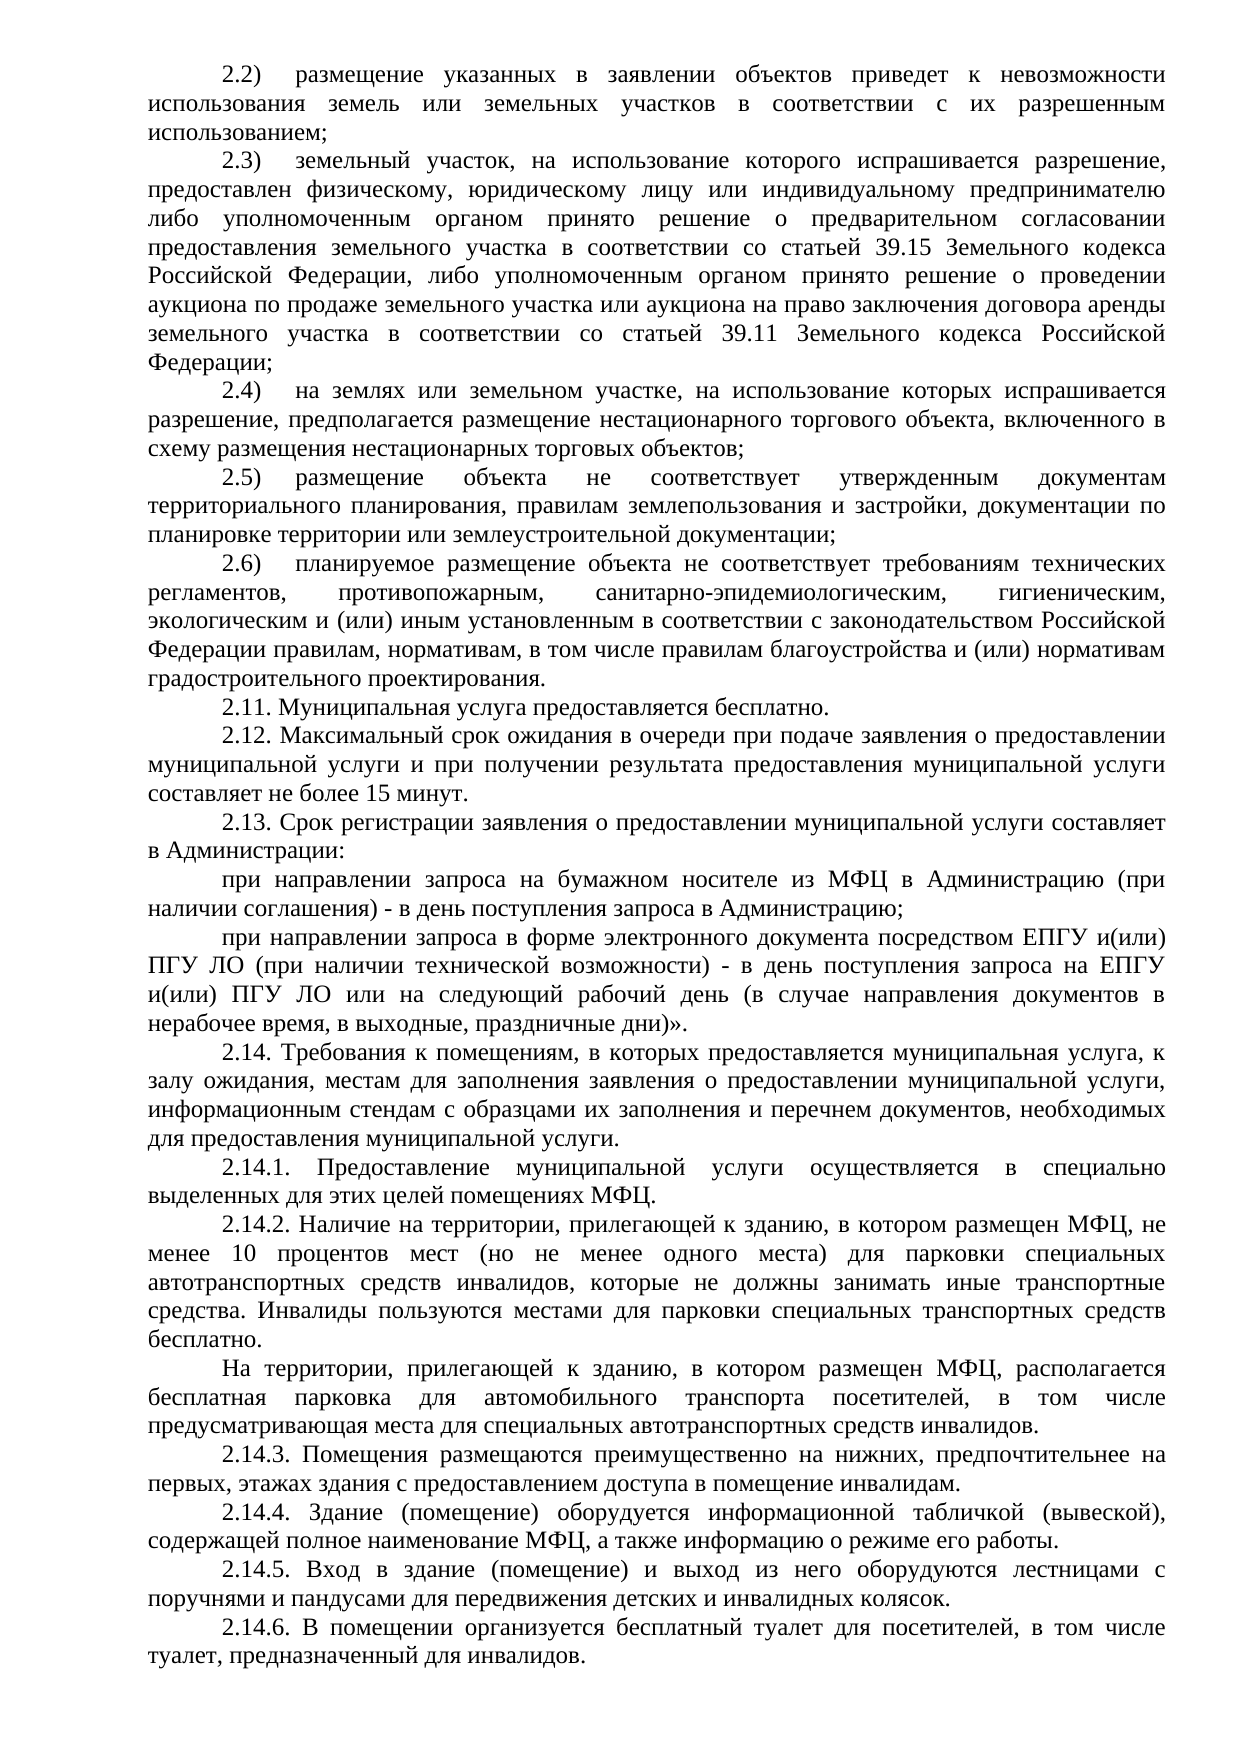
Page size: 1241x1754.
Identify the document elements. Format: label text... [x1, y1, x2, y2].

text На территории, прилегающей к зданию, в котором размещен МФЦ, располагается бесплатная парковка для автомобильного транспорта посетителей, в том числе предусматривающая места для специальных автотранспортных средств инвалидов. [148, 1353, 1167, 1439]
text 2.6) планируемое размещение объекта не соответствует требованиям технических регламентов, противопожарным, санитарно-эпидемиологическим, гигиеническим, экологическим и (или) иным установленным в соответствии с законодательством Российской Федерации правилам, нормативам, в том числе правилам благоустройства и (или) нормативам градостроительного проектирования. [148, 548, 1167, 692]
text 2.14.4. Здание (помещение) оборудуется информационной табличкой (вывеской), содержащей полное наименование МФЦ, а также информацию о режиме его работы. [148, 1497, 1167, 1554]
text 2.14. Требования к помещениям, в которых предоставляется муниципальная услуга, к залу ожидания, местам для заполнения заявления о предоставлении муниципальной услуги, информационным стендам с образцами их заполнения и перечнем документов, необходимых для предоставления муниципальной услуги. [148, 1037, 1167, 1152]
text 2.14.2. Наличие на территории, прилегающей к зданию, в котором размещен МФЦ, не менее 10 процентов мест (но не менее одного места) для парковки специальных автотранспортных средств инвалидов, которые не должны занимать иные транспортные средства. Инвалиды пользуются местами для парковки специальных транспортных средств бесплатно. [148, 1209, 1167, 1353]
text 2.12. Максимальный срок ожидания в очереди при подаче заявления о предоставлении муниципальной услуги и при получении результата предоставления муниципальной услуги составляет не более 15 минут. [148, 720, 1167, 807]
text при направлении запроса на бумажном носителе из МФЦ в Администрацию (при наличии соглашения) - в день поступления запроса в Администрацию; [148, 864, 1167, 922]
text 2.14.3. Помещения размещаются преимущественно на нижних, предпочтительнее на первых, этажах здания с предоставлением доступа в помещение инвалидам. [148, 1439, 1167, 1497]
text при направлении запроса в форме электронного документа посредством ЕПГУ и(или) ПГУ ЛО (при наличии технической возможности) - в день поступления запроса на ЕПГУ и(или) ПГУ ЛО или на следующий рабочий день (в случае направления документов в нерабочее время, в выходные, праздничные дни)». [148, 922, 1167, 1037]
text 2.14.1. Предоставление муниципальной услуги осуществляется в специально выделенных для этих целей помещениях МФЦ. [148, 1152, 1167, 1209]
text 2.14.5. Вход в здание (помещение) и выход из него оборудуются лестницами с поручнями и пандусами для передвижения детских и инвалидных колясок. [148, 1554, 1167, 1612]
text 2.11. Муниципальная услуга предоставляется бесплатно. [148, 692, 1167, 720]
text 2.13. Срок регистрации заявления о предоставлении муниципальной услуги составляет в Администрации: [148, 807, 1167, 864]
text 2.4) на землях или земельном участке, на использование которых испрашивается разрешение, предполагается размещение нестационарного торгового объекта, включенного в схему размещения нестационарных торговых объектов; [148, 375, 1167, 462]
text 2.14.6. В помещении организуется бесплатный туалет для посетителей, в том числе туалет, предназначенный для инвалидов. [148, 1612, 1167, 1669]
text 2.3) земельный участок, на использование которого испрашивается разрешение, предоставлен физическому, юридическому лицу или индивидуальному предпринимателю либо уполномоченным органом принято решение о предварительном согласовании предоставления земельного участка в соответствии со статьей 39.15 Земельного кодекса Российской Федерации, либо уполномоченным органом принято решение о проведении аукциона по продаже земельного участка или аукциона на право заключения договора аренды земельного участка в соответствии со статьей 39.11 Земельного кодекса Российской Федерации; [148, 145, 1167, 375]
text 2.5) размещение объекта не соответствует утвержденным документам территориального планирования, правилам землепользования и застройки, документации по планировке территории или землеустроительной документации; [148, 462, 1167, 548]
text 2.2) размещение указанных в заявлении объектов приведет к невозможности использования земель или земельных участков в соответствии с их разрешенным использованием; [148, 59, 1167, 145]
